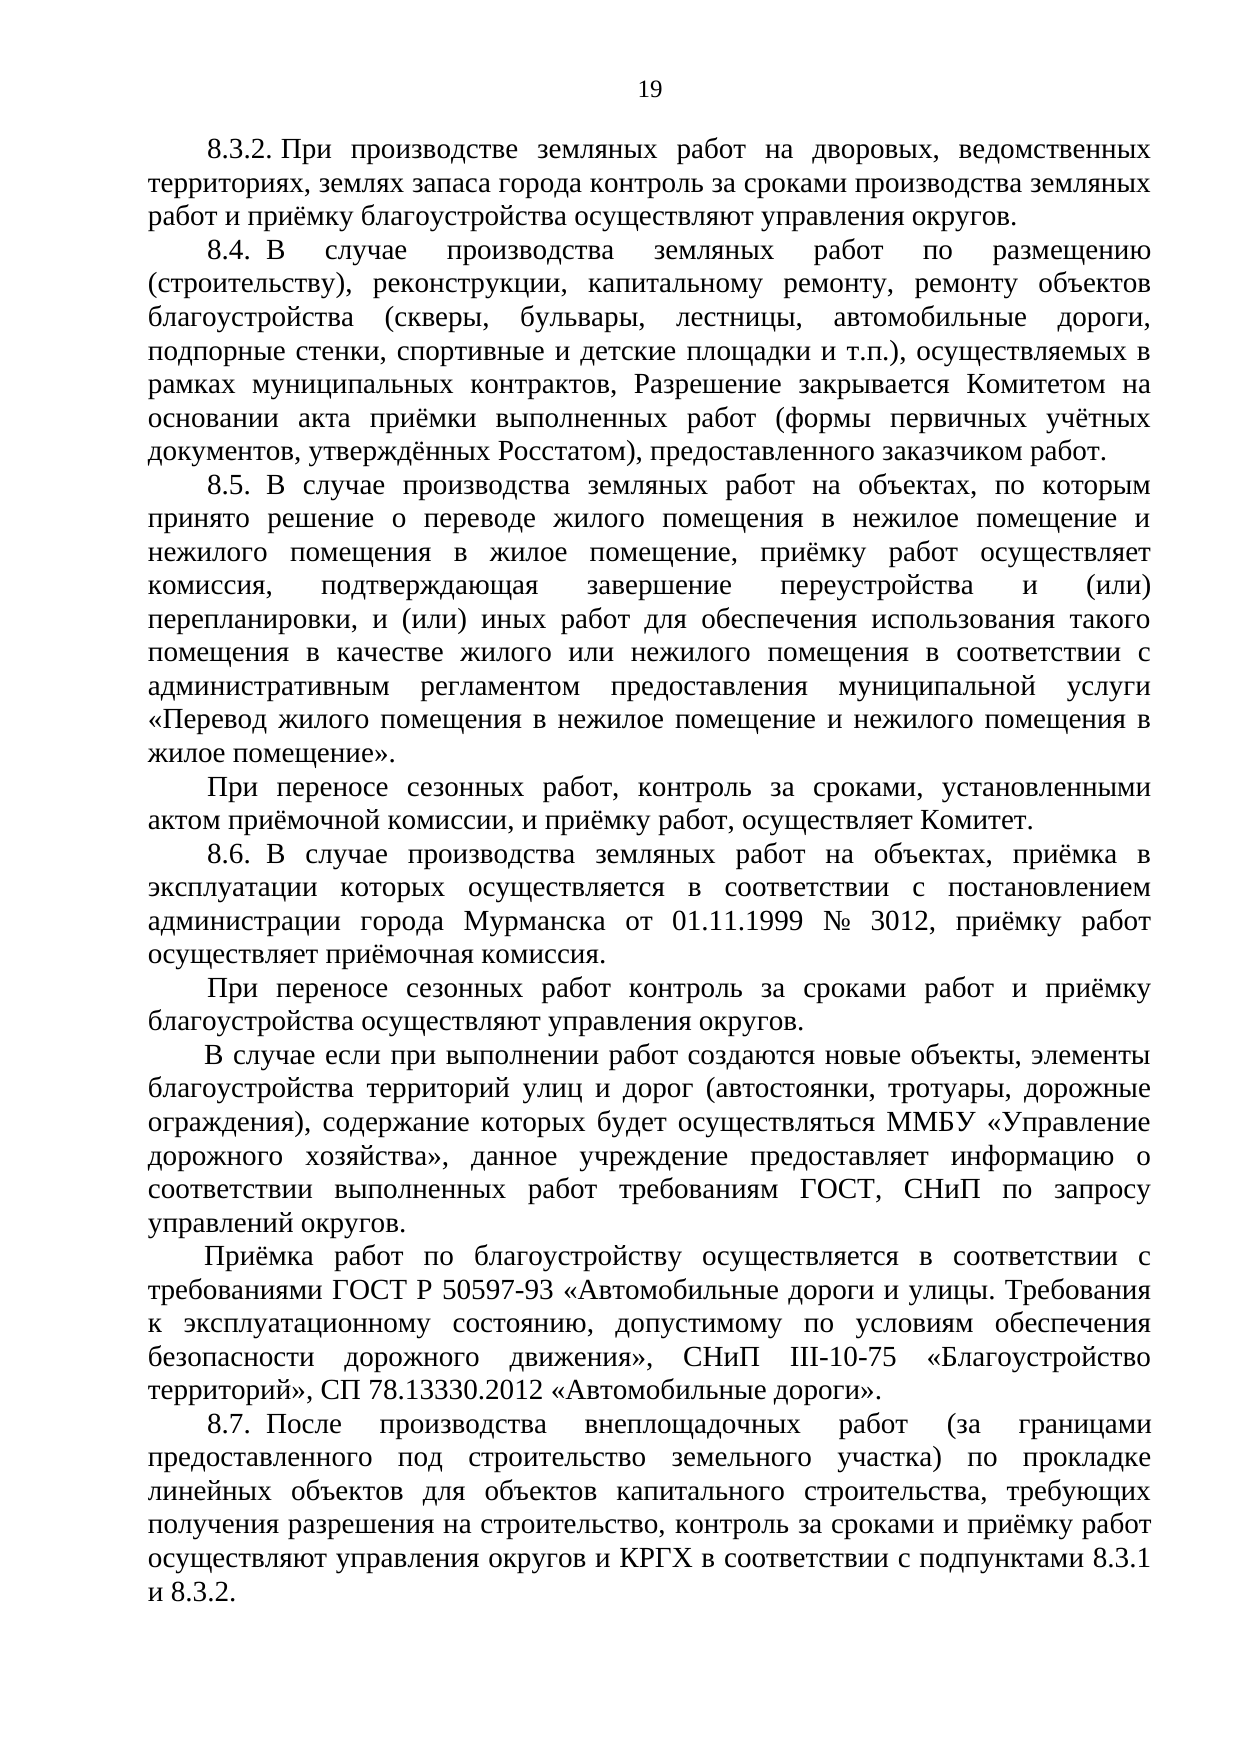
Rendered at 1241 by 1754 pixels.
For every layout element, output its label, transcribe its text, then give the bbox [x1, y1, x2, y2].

text Приёмка работ по благоустройству осуществляется в соответствии с требованиями ГОСТ Р 50597-93 «Автомобильные дороги и улицы. Требования к эксплуатационному состоянию, допустимому по условиям обеспечения безопасности дорожного движения», СНиП III-10-75 «Благоустройство территорий», СП 78.13330.2012 «Автомобильные дороги». [148, 1238, 1152, 1406]
list В случае производства земляных работ на объектах, по которым принято решение о переводе жилого помещения в нежилое помещение и нежилого помещения в жилое помещение, приёмку работ осуществляет комиссия, подтверждающая завершение переустройства и (или) перепланировки, и (или) иных работ для обеспечения использования такого помещения в качестве жилого или нежилого помещения в соответствии с административным регламентом предоставления муниципальной услуги «Перевод жилого помещения в нежилое помещение и нежилого помещения в жилое помещение». [148, 467, 1152, 769]
text В случае если при выполнении работ создаются новые объекты, элементы благоустройства территорий улиц и дорог (автостоянки, тротуары, дорожные ограждения), содержание которых будет осуществляться ММБУ «Управление дорожного хозяйства», данное учреждение предоставляет информацию о соответствии выполненных работ требованиям ГОСТ, СНиП по запросу управлений округов. [148, 1037, 1152, 1238]
list После производства внеплощадочных работ (за границами предоставленного под строительство земельного участка) по прокладке линейных объектов для объектов капитального строительства, требующих получения разрешения на строительство, контроль за сроками и приёмку работ осуществляют управления округов и КРГХ в соответствии с подпунктами 8.3.1 и 8.3.2. [148, 1406, 1152, 1607]
text При переносе сезонных работ, контроль за сроками, установленными актом приёмочной комиссии, и приёмку работ, осуществляет Комитет. [148, 769, 1152, 836]
list При производстве земляных работ на дворовых, ведомственных территориях, землях запаса города контроль за сроками производства земляных работ и приёмку благоустройства осуществляют управления округов. [148, 131, 1152, 232]
text При переносе сезонных работ контроль за сроками работ и приёмку благоустройства осуществляют управления округов. [148, 970, 1152, 1037]
list В случае производства земляных работ по размещению (строительству), реконструкции, капитальному ремонту, ремонту объектов благоустройства (скверы, бульвары, лестницы, автомобильные дороги, подпорные стенки, спортивные и детские площадки и т.п.), осуществляемых в рамках муниципальных контрактов, Разрешение закрывается Комитетом на основании акта приёмки выполненных работ (формы первичных учётных документов, утверждённых Росстатом), предоставленного заказчиком работ. [148, 232, 1152, 467]
list В случае производства земляных работ на объектах, приёмка в эксплуатации которых осуществляется в соответствии с постановлением администрации города Мурманска от 01.11.1999 № 3012, приёмку работ осуществляет приёмочная комиссия. [148, 836, 1152, 970]
